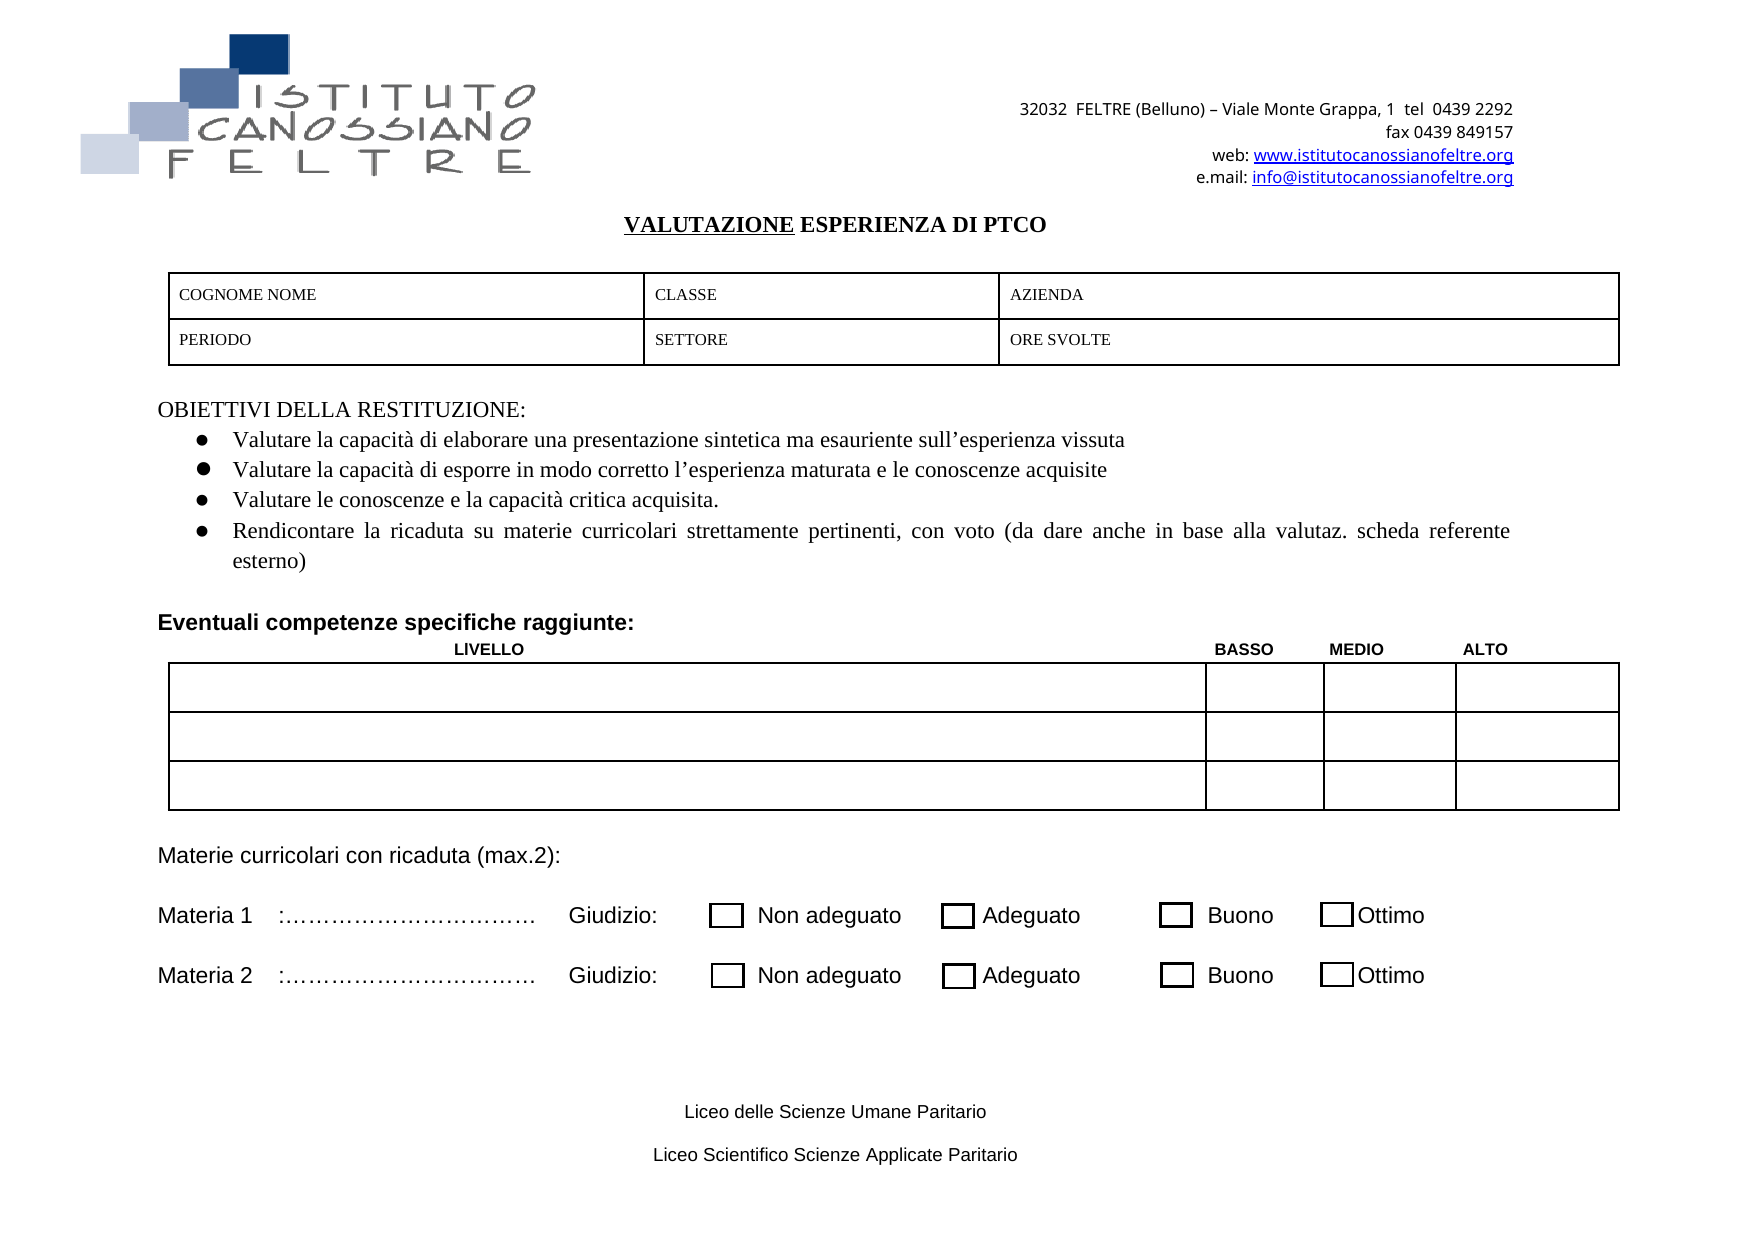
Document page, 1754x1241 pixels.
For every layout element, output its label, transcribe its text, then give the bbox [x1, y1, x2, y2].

table_header COGNOME NOME [170, 274, 643, 318]
table_cell [1457, 713, 1618, 760]
table_cell [1325, 762, 1455, 809]
text Materia 2 :…………………………… Giudizio: Non adeguato Adeguato Buono Ottimo [157, 962, 1513, 989]
text LlVELLO BASSO MEDIO ALTO [157, 639, 1513, 659]
table_cell ORE SVOLTE [1000, 320, 1618, 364]
list Valutare la capacità di esporre in modo corretto l’esperienza maturata e le conoscenze acquisite [195, 456, 1513, 483]
table_header [170, 664, 1205, 711]
list Valutare la capacità di elaborare una presentazione sintetica ma esauriente sull’esperienza vissuta [195, 426, 1513, 452]
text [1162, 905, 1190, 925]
table_header AZIENDA [1000, 274, 1618, 318]
text Materie curricolari con ricaduta (max.2): [157, 842, 1513, 868]
list Valutare le conoscenze e la capacità critica acquisita. [195, 487, 1513, 513]
table_cell PERIODO [170, 320, 643, 364]
list Rendicontare la ricaduta su materie curricolari strettamente pertinenti, con voto (da dare anche in base alla valutaz. scheda referente esterno) [195, 517, 1513, 573]
text Materia 1 :…………………………… Giudizio: Non adeguato Adeguato Buono Ottimo [1193, 902, 1513, 928]
text VALUTAZIONE ESPERIENZA DI PTCO [157, 211, 1513, 238]
text Eventuali competenze specifiche raggiunte: [157, 609, 1513, 636]
table_header [1207, 664, 1323, 711]
table_cell [1207, 713, 1323, 760]
table_header [1457, 664, 1618, 711]
text Materia 1 :…………………………… Giudizio: Non adeguato Adeguato Buono Ottimo [157, 902, 1159, 928]
table_header [1325, 664, 1455, 711]
text OBIETTIVI DELLA RESTITUZIONE: [157, 396, 1513, 422]
table_cell [170, 762, 1205, 809]
picture [80, 34, 537, 179]
table_cell [170, 713, 1205, 760]
table_cell [1325, 713, 1455, 760]
table_cell [1207, 762, 1323, 809]
table_cell SETTORE [645, 320, 998, 364]
table_header CLASSE [645, 274, 998, 318]
table_cell [1457, 762, 1618, 809]
